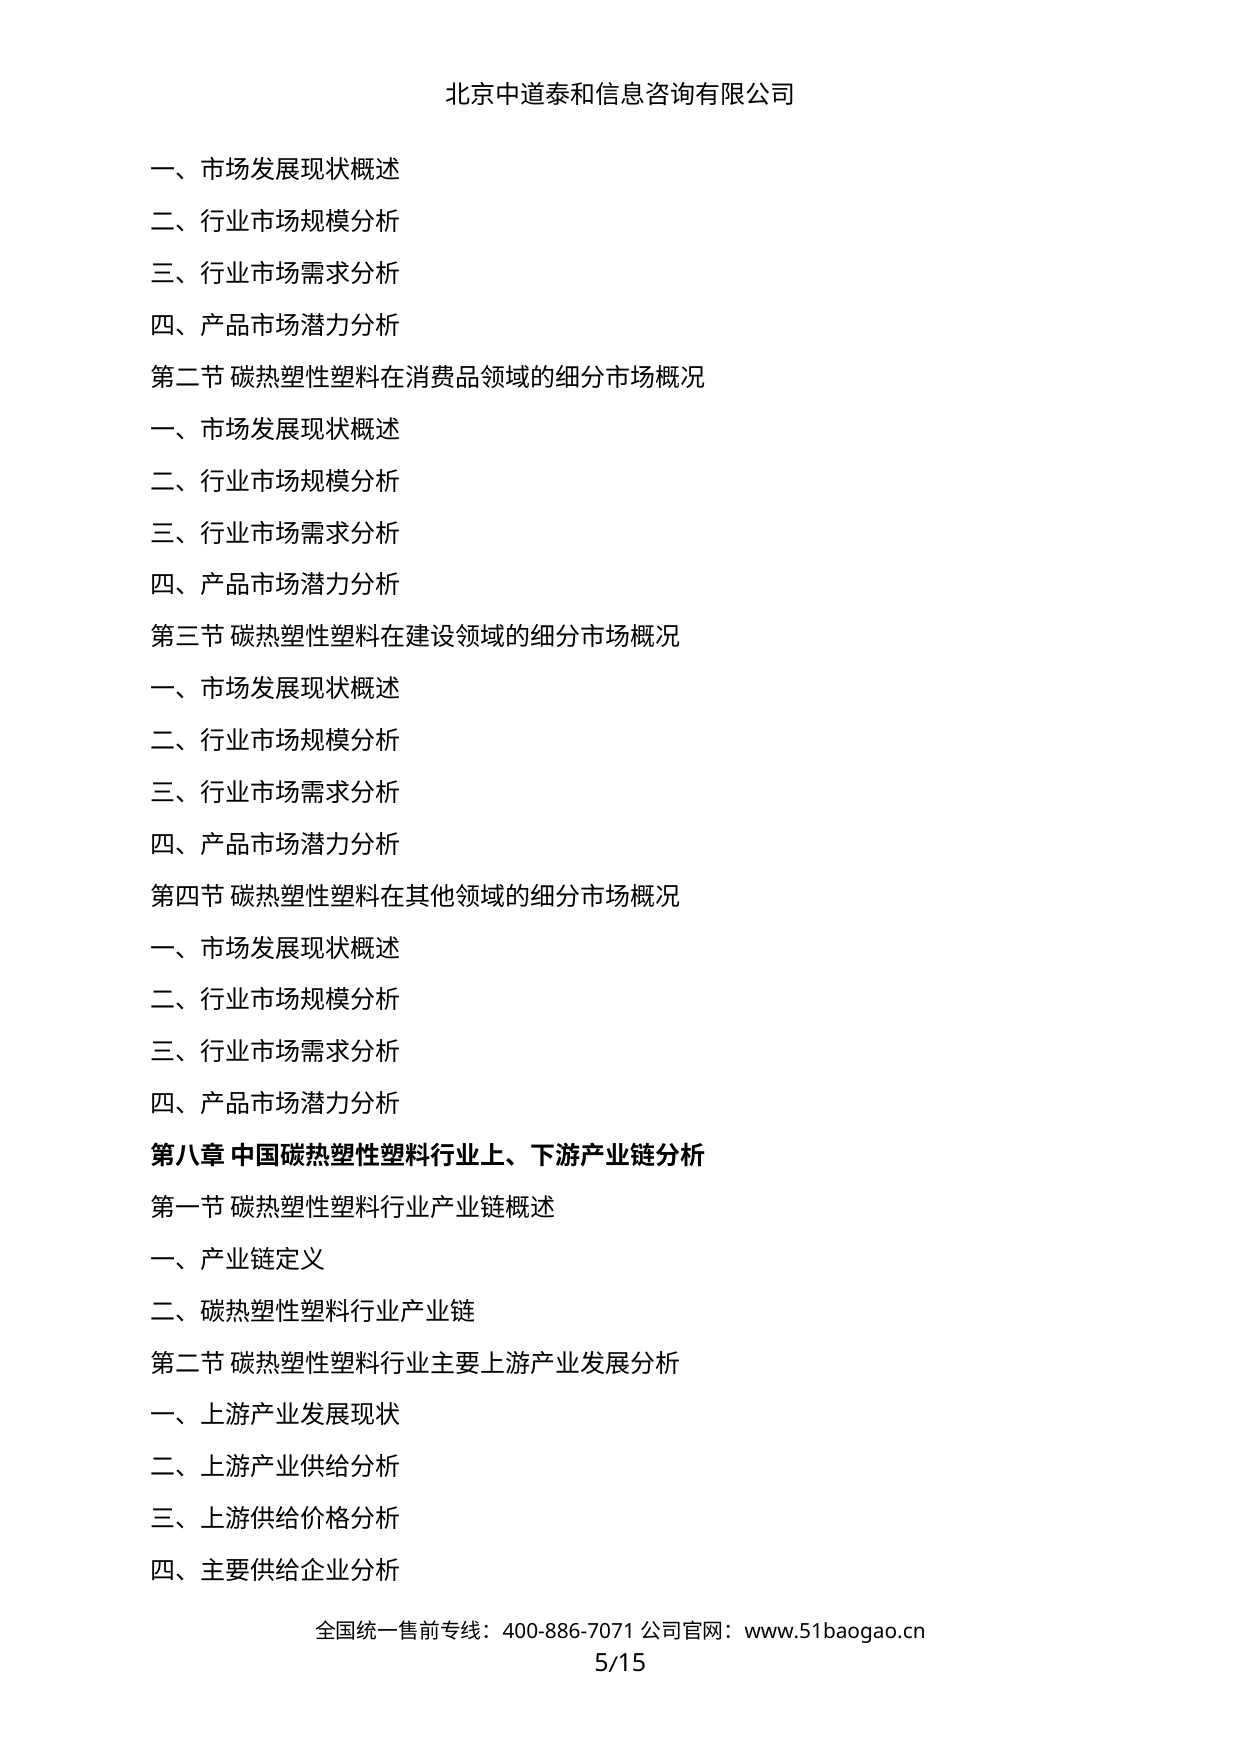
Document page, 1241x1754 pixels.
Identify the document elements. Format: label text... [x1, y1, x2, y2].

text 第二节 碳热塑性塑料行业主要上游产业发展分析 [150, 1343, 1090, 1379]
text 四、产品市场潜力分析 [150, 565, 1090, 601]
text 一、产业链定义 [150, 1239, 1090, 1276]
text 一、市场发展现状概述 [150, 669, 1090, 705]
text 四、产品市场潜力分析 [150, 1084, 1090, 1120]
text 二、行业市场规模分析 [150, 202, 1090, 238]
text 三、行业市场需求分析 [150, 254, 1090, 290]
text 三、行业市场需求分析 [150, 513, 1090, 549]
text 一、市场发展现状概述 [150, 409, 1090, 446]
text 二、碳热塑性塑料行业产业链 [150, 1291, 1090, 1327]
text 四、产品市场潜力分析 [150, 306, 1090, 342]
text 二、上游产业供给分析 [150, 1447, 1090, 1483]
text 二、行业市场规模分析 [150, 461, 1090, 497]
text 第一节 碳热塑性塑料行业产业链概述 [150, 1187, 1090, 1224]
text 四、产品市场潜力分析 [150, 824, 1090, 861]
text 第四节 碳热塑性塑料在其他领域的细分市场概况 [150, 876, 1090, 912]
text 第二节 碳热塑性塑料在消费品领域的细分市场概况 [150, 357, 1090, 394]
text 三、行业市场需求分析 [150, 1032, 1090, 1068]
text 二、行业市场规模分析 [150, 980, 1090, 1016]
text 四、主要供给企业分析 [150, 1551, 1090, 1587]
text 一、市场发展现状概述 [150, 150, 1090, 186]
text 第三节 碳热塑性塑料在建设领域的细分市场概况 [150, 617, 1090, 653]
text 一、市场发展现状概述 [150, 928, 1090, 964]
text 第八章 中国碳热塑性塑料行业上、下游产业链分析 [150, 1136, 1090, 1172]
text 一、上游产业发展现状 [150, 1395, 1090, 1431]
text 三、上游供给价格分析 [150, 1499, 1090, 1535]
text 二、行业市场规模分析 [150, 721, 1090, 757]
text 三、行业市场需求分析 [150, 772, 1090, 809]
